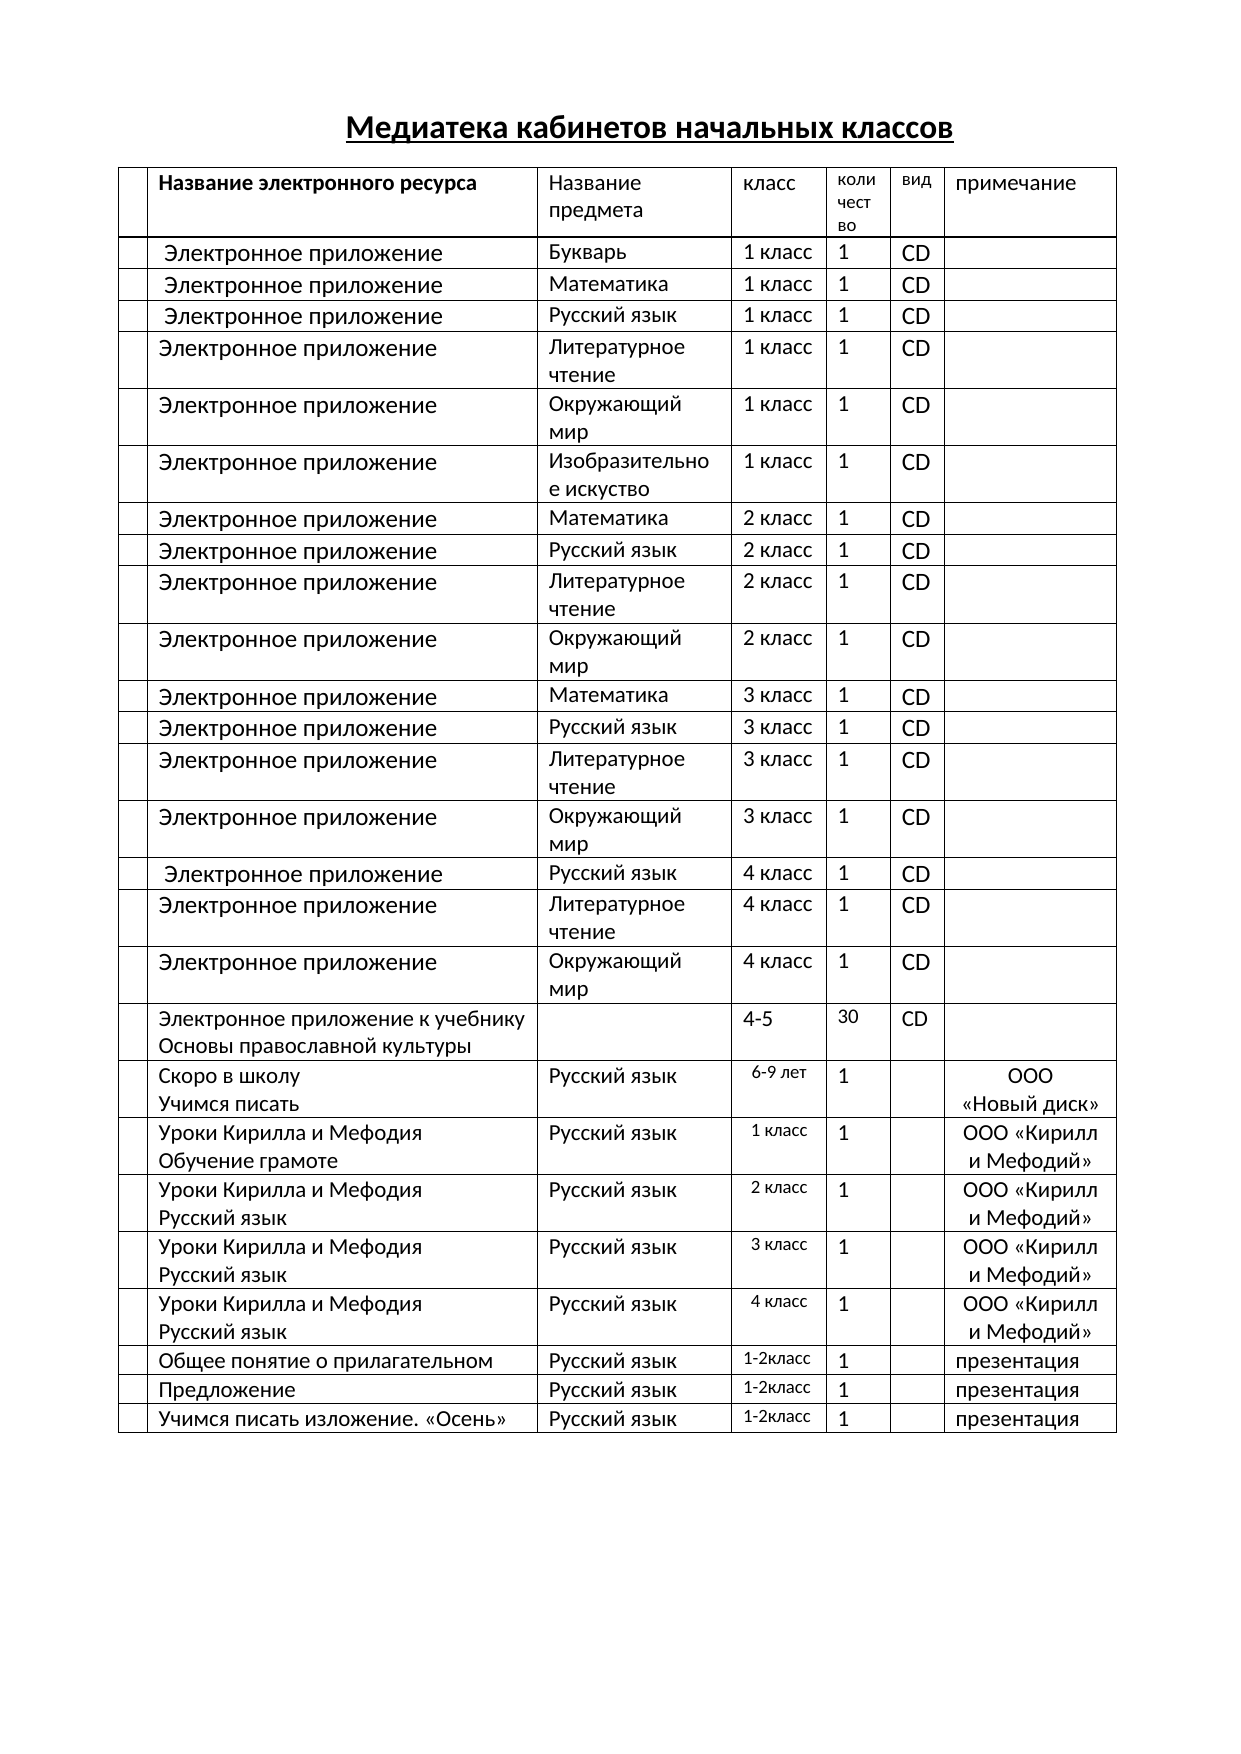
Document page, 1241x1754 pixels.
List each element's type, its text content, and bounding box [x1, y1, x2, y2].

table_cell [945, 389, 1116, 445]
table_cell [945, 238, 1116, 268]
table_cell 1 [827, 624, 890, 679]
table_cell Русский язык [538, 1061, 731, 1117]
table_cell 2 класс [732, 535, 826, 565]
table_cell Русский язык [538, 535, 731, 565]
table_cell [119, 1175, 147, 1231]
table_cell Электронное приложение [148, 269, 537, 299]
table_cell 2 класс [732, 624, 826, 679]
table_cell 1 [827, 1118, 890, 1174]
table_cell ООО «Кирилл и Мефодий» [945, 1232, 1116, 1288]
table_cell Окружающий мир [538, 389, 731, 445]
table_cell Русский язык [538, 1118, 731, 1174]
table_header Название предмета [538, 168, 731, 236]
table_cell CD [891, 301, 944, 331]
table_cell Русский язык [538, 1175, 731, 1231]
table_cell Русский язык [538, 1375, 731, 1403]
table_cell Электронное приложение [148, 446, 537, 502]
table_cell 1-2класс [732, 1404, 826, 1432]
table_cell 1 класс [732, 238, 826, 268]
table_cell 1 [827, 1232, 890, 1288]
table_cell 1 [827, 446, 890, 502]
table_cell Электронное приложение [148, 389, 537, 445]
table_cell CD [891, 566, 944, 622]
table_cell Русский язык [538, 1289, 731, 1345]
table_cell [119, 1289, 147, 1345]
table_cell [891, 1061, 944, 1117]
table_cell [945, 712, 1116, 743]
table_cell 2 класс [732, 503, 826, 534]
table_cell Предложение [148, 1375, 537, 1403]
table_cell 6-9 лет [732, 1061, 826, 1117]
table_cell презентация [945, 1375, 1116, 1403]
table_cell [945, 801, 1116, 857]
table_cell [891, 1289, 944, 1345]
table_cell [891, 1375, 944, 1403]
table_cell ООО «Новый диск» [945, 1061, 1116, 1117]
table_cell Электронное приложение [148, 535, 537, 565]
table_cell CD [891, 712, 944, 743]
table_cell Электронное приложение [148, 947, 537, 1003]
table_cell презентация [945, 1404, 1116, 1432]
table_cell [891, 1232, 944, 1288]
table_cell [119, 238, 147, 268]
table_cell 1 [827, 1061, 890, 1117]
table_cell Скоро в школу Учимся писать [148, 1061, 537, 1117]
table_cell 4-5 [732, 1004, 826, 1060]
table_cell 1 класс [732, 269, 826, 299]
table_cell Электронное приложение [148, 744, 537, 800]
table_cell [945, 744, 1116, 800]
table_cell Электронное приложение [148, 681, 537, 711]
table_cell Математика [538, 269, 731, 299]
table_cell Электронное приложение [148, 712, 537, 743]
table_cell [945, 301, 1116, 331]
table_cell 1 [827, 301, 890, 331]
table_cell 1 [827, 744, 890, 800]
table_cell [945, 446, 1116, 502]
table_cell 1 [827, 1346, 890, 1374]
table_cell [119, 890, 147, 946]
table_cell Уроки Кирилла и Мефодия Русский язык [148, 1232, 537, 1288]
table_cell [891, 1346, 944, 1374]
table_cell 1 [827, 890, 890, 946]
table_cell Математика [538, 681, 731, 711]
table_cell CD [891, 332, 944, 388]
table_cell 1 [827, 801, 890, 857]
table_cell [119, 301, 147, 331]
table_cell 4 класс [732, 858, 826, 888]
table_cell [119, 681, 147, 711]
table_cell [119, 947, 147, 1003]
table_cell 3 класс [732, 801, 826, 857]
table_cell Букварь [538, 238, 731, 268]
table_cell [119, 1404, 147, 1432]
text Медиатека кабинетов начальных классов [118, 106, 1181, 147]
table_cell [945, 858, 1116, 888]
table_cell Электронное приложение к учебнику Основы православной культуры [148, 1004, 537, 1060]
table_cell [119, 1118, 147, 1174]
table_cell 2 класс [732, 1175, 826, 1231]
table_cell [945, 1004, 1116, 1060]
table_cell [945, 890, 1116, 946]
table_cell Электронное приложение [148, 624, 537, 679]
table_cell Электронное приложение [148, 890, 537, 946]
table_header количество [827, 168, 890, 236]
table_cell Электронное приложение [148, 332, 537, 388]
table_cell Электронное приложение [148, 503, 537, 534]
table_cell 1 [827, 332, 890, 388]
table_cell Русский язык [538, 712, 731, 743]
table_header класс [732, 168, 826, 236]
table_cell [945, 269, 1116, 299]
table_cell 1 класс [732, 389, 826, 445]
table_cell CD [891, 858, 944, 888]
table_cell Уроки Кирилла и Мефодия Обучение грамоте [148, 1118, 537, 1174]
table_cell [119, 801, 147, 857]
table_cell [119, 535, 147, 565]
table_cell Русский язык [538, 301, 731, 331]
table_cell [119, 332, 147, 388]
table_cell 30 [827, 1004, 890, 1060]
table_cell Окружающий мир [538, 947, 731, 1003]
table_cell Электронное приложение [148, 238, 537, 268]
table_cell [119, 858, 147, 888]
table_cell [945, 332, 1116, 388]
table_cell ООО «Кирилл и Мефодий» [945, 1175, 1116, 1231]
table_cell CD [891, 1004, 944, 1060]
table_cell 1 класс [732, 332, 826, 388]
table_cell CD [891, 535, 944, 565]
table_cell CD [891, 890, 944, 946]
table_cell Литературное чтение [538, 890, 731, 946]
table_cell [119, 712, 147, 743]
table_cell [119, 1232, 147, 1288]
table_cell Литературное чтение [538, 332, 731, 388]
table_cell 1 [827, 269, 890, 299]
table_header вид [891, 168, 944, 236]
table_cell ООО «Кирилл и Мефодий» [945, 1118, 1116, 1174]
table_cell [891, 1118, 944, 1174]
table_cell 3 класс [732, 681, 826, 711]
table_cell 1 [827, 947, 890, 1003]
table_cell Электронное приложение [148, 566, 537, 622]
table_cell Уроки Кирилла и Мефодия Русский язык [148, 1289, 537, 1345]
table_cell 1 класс [732, 1118, 826, 1174]
table_cell Математика [538, 503, 731, 534]
table_cell 1 [827, 503, 890, 534]
table_cell [945, 566, 1116, 622]
table_cell Русский язык [538, 1404, 731, 1432]
table_cell 1-2класс [732, 1346, 826, 1374]
table_cell CD [891, 389, 944, 445]
table_cell CD [891, 269, 944, 299]
table_header примечание [945, 168, 1116, 236]
table_cell [945, 624, 1116, 679]
table_cell CD [891, 238, 944, 268]
table_header [119, 168, 147, 236]
table_cell CD [891, 681, 944, 711]
table_cell 1 [827, 535, 890, 565]
table_cell Общее понятие о прилагательном [148, 1346, 537, 1374]
table_cell Электронное приложение [148, 801, 537, 857]
table_cell [119, 566, 147, 622]
table_cell [119, 1004, 147, 1060]
table_cell 1 [827, 566, 890, 622]
table_cell CD [891, 744, 944, 800]
table_cell 1-2класс [732, 1375, 826, 1403]
table_cell 2 класс [732, 566, 826, 622]
table_cell Русский язык [538, 858, 731, 888]
table_header Название электронного ресурса [148, 168, 537, 236]
table_cell 1 [827, 712, 890, 743]
table_cell 1 [827, 238, 890, 268]
table_cell [945, 947, 1116, 1003]
table_cell 4 класс [732, 1289, 826, 1345]
table_cell ООО «Кирилл и Мефодий» [945, 1289, 1116, 1345]
table_cell [119, 1346, 147, 1374]
table_cell 3 класс [732, 712, 826, 743]
table_cell [119, 269, 147, 299]
table_cell Уроки Кирилла и Мефодия Русский язык [148, 1175, 537, 1231]
table_cell [119, 744, 147, 800]
table_cell [119, 624, 147, 679]
table_cell [119, 389, 147, 445]
table_cell Литературное чтение [538, 566, 731, 622]
table_cell Окружающий мир [538, 801, 731, 857]
table_cell 3 класс [732, 744, 826, 800]
table_cell Русский язык [538, 1232, 731, 1288]
table_cell [945, 503, 1116, 534]
table_cell [945, 535, 1116, 565]
table_cell 1 [827, 1375, 890, 1403]
table_cell [119, 446, 147, 502]
table_cell Русский язык [538, 1346, 731, 1374]
table_cell [891, 1404, 944, 1432]
table_cell 4 класс [732, 890, 826, 946]
table_cell [119, 1375, 147, 1403]
table_cell [538, 1004, 731, 1060]
table_cell Изобразительное искуство [538, 446, 731, 502]
table_cell [119, 1061, 147, 1117]
table_cell 1 [827, 858, 890, 888]
table_cell 3 класс [732, 1232, 826, 1288]
table_cell 1 [827, 389, 890, 445]
table_cell 1 [827, 1175, 890, 1231]
table_cell Электронное приложение [148, 301, 537, 331]
table_cell [119, 503, 147, 534]
table_cell CD [891, 446, 944, 502]
table_cell CD [891, 801, 944, 857]
table_cell Окружающий мир [538, 624, 731, 679]
table_cell 1 класс [732, 301, 826, 331]
table_cell [945, 681, 1116, 711]
table_cell Учимся писать изложение. «Осень» [148, 1404, 537, 1432]
table_cell 1 [827, 681, 890, 711]
table_cell CD [891, 503, 944, 534]
table_cell CD [891, 947, 944, 1003]
table_cell презентация [945, 1346, 1116, 1374]
table_cell Электронное приложение [148, 858, 537, 888]
table_cell [891, 1175, 944, 1231]
table_cell CD [891, 624, 944, 679]
table_cell 1 [827, 1404, 890, 1432]
table_cell Литературное чтение [538, 744, 731, 800]
table_cell 4 класс [732, 947, 826, 1003]
table_cell 1 класс [732, 446, 826, 502]
table_cell 1 [827, 1289, 890, 1345]
